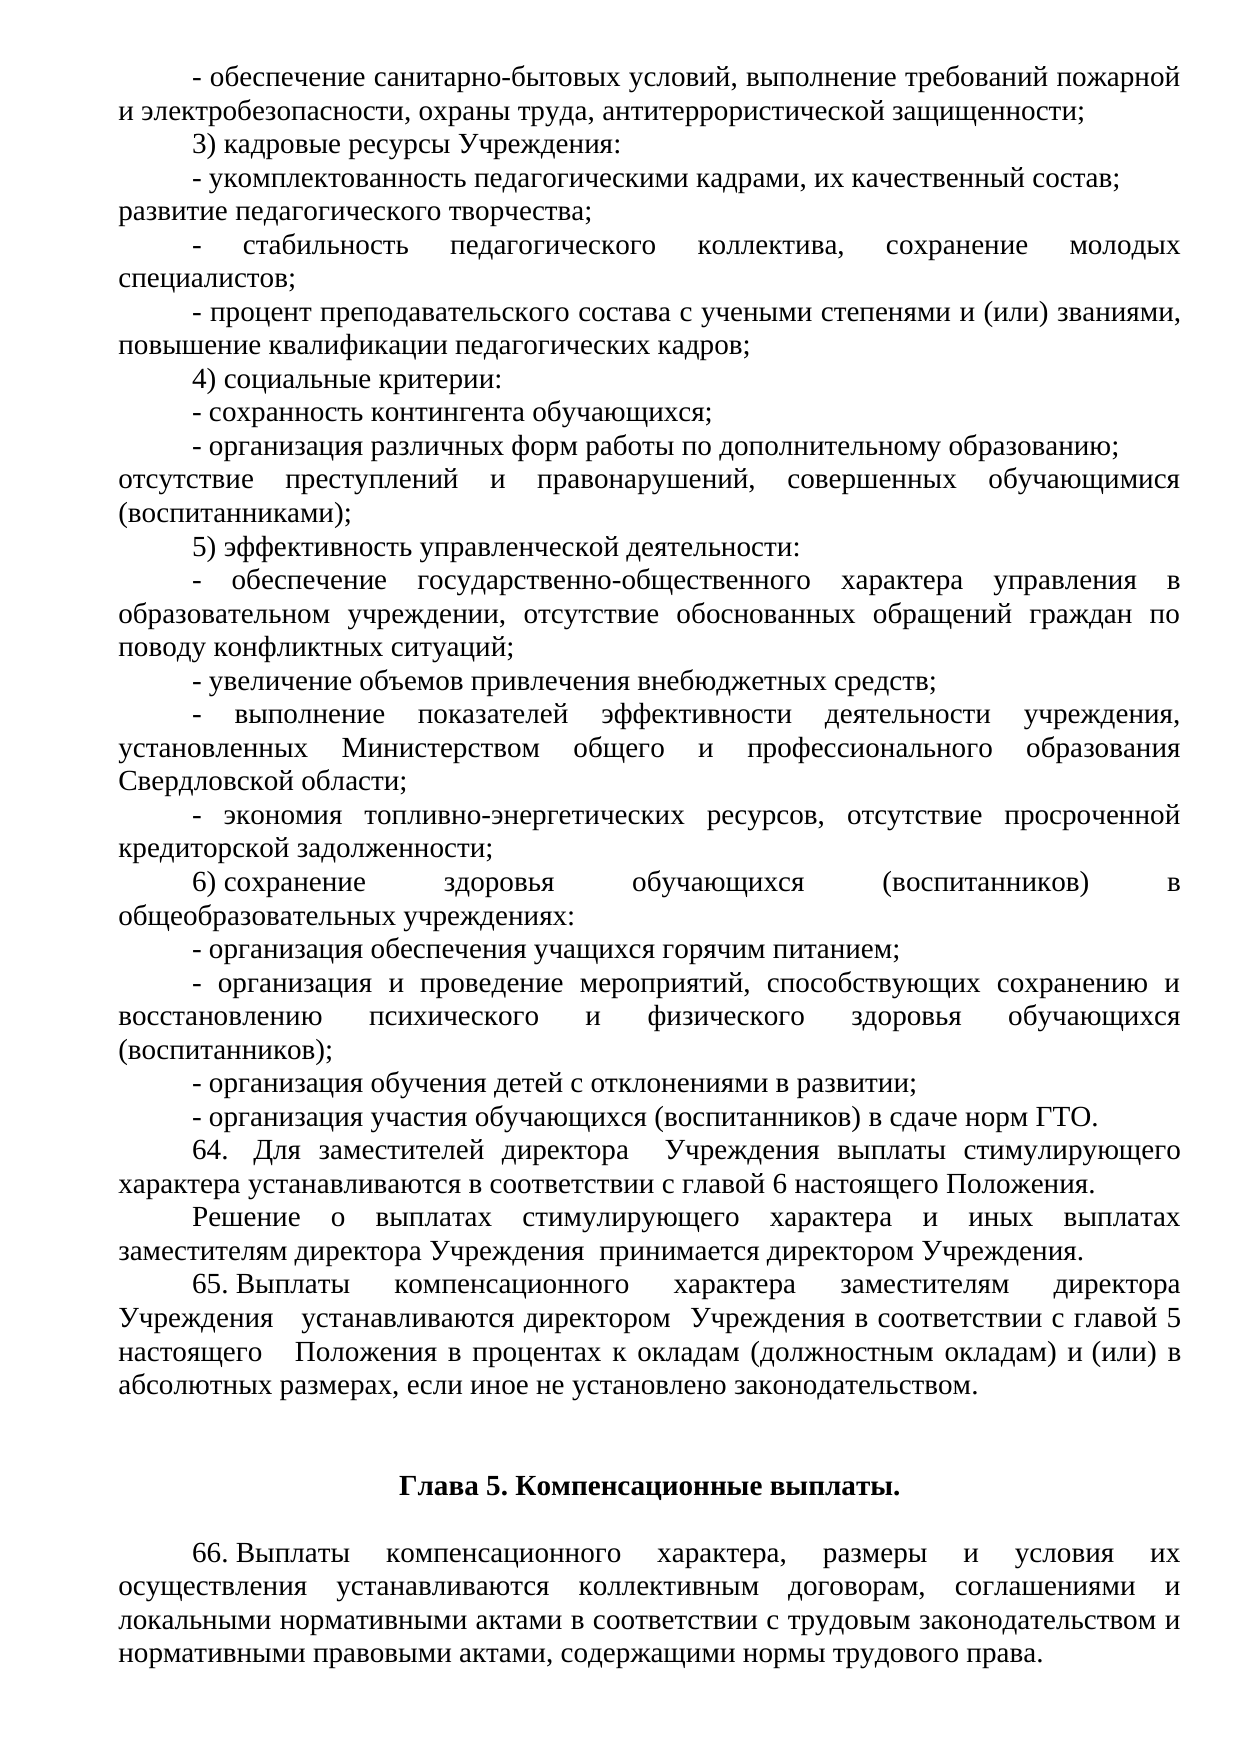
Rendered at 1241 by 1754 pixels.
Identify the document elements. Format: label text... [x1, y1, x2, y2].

text 5) эффективность управленческой деятельности: [118, 529, 1181, 562]
text - экономия топливно-энергетических ресурсов, отсутствие просроченной кредиторской задолженности; [118, 797, 1181, 864]
text - организация обеспечения учащихся горячим питанием; [118, 931, 1181, 965]
text Глава 5. Компенсационные выплаты. [118, 1468, 1181, 1501]
text 64. Для заместителей директора Учреждения выплаты стимулирующего характера устанавливаются в соответствии с главой 6 настоящего Положения. [118, 1132, 1181, 1199]
text развитие педагогического творчества; [118, 193, 1181, 227]
text 66. Выплаты компенсационного характера, размеры и условия их осуществления устанавливаются коллективным договорам, соглашениями и локальными нормативными актами в соответствии с трудовым законодательством и нормативными правовыми актами, содержащими нормы трудового права. [118, 1535, 1181, 1669]
text - организация участия обучающихся (воспитанников) в сдаче норм ГТО. [118, 1099, 1181, 1132]
text - организация и проведение мероприятий, способствующих сохранению и восстановлению психического и физического здоровья обучающихся (воспитанников); [118, 965, 1181, 1065]
text - обеспечение санитарно-бытовых условий, выполнение требований пожарной и электробезопасности, охраны труда, антитеррористической защищенности; [118, 59, 1181, 126]
text - сохранность контингента обучающихся; [118, 394, 1181, 428]
text 3) кадровые ресурсы Учреждения: [118, 126, 1181, 160]
text 65. Выплаты компенсационного характера заместителям директора Учреждения устанавливаются директором Учреждения в соответствии с главой 5 настоящего Положения в процентах к окладам (должностным окладам) и (или) в абсолютных размерах, если иное не установлено законодательством. [118, 1267, 1181, 1401]
text 4) социальные критерии: [118, 361, 1181, 394]
text Решение о выплатах стимулирующего характера и иных выплатах заместителям директора Учреждения принимается директором Учреждения. [118, 1199, 1181, 1267]
text - укомплектованность педагогическими кадрами, их качественный состав; [118, 160, 1181, 193]
text - выполнение показателей эффективности деятельности учреждения, установленных Министерством общего и профессионального образования Свердловской области; [118, 696, 1181, 797]
text - организация различных форм работы по дополнительному образованию; [118, 428, 1181, 462]
text - стабильность педагогического коллектива, сохранение молодых специалистов; [118, 227, 1181, 294]
text - организация обучения детей с отклонениями в развитии; [118, 1065, 1181, 1099]
text - процент преподавательского состава с учеными степенями и (или) званиями, повышение квалификации педагогических кадров; [118, 294, 1181, 361]
text 6) сохранение здоровья обучающихся (воспитанников) в общеобразовательных учреждениях: [118, 864, 1181, 931]
text - увеличение объемов привлечения внебюджетных средств; [118, 663, 1181, 696]
text отсутствие преступлений и правонарушений, совершенных обучающимися (воспитанниками); [118, 462, 1181, 529]
text - обеспечение государственно-общественного характера управления в образовательном учреждении, отсутствие обоснованных обращений граждан по поводу конфликтных ситуаций; [118, 562, 1181, 663]
